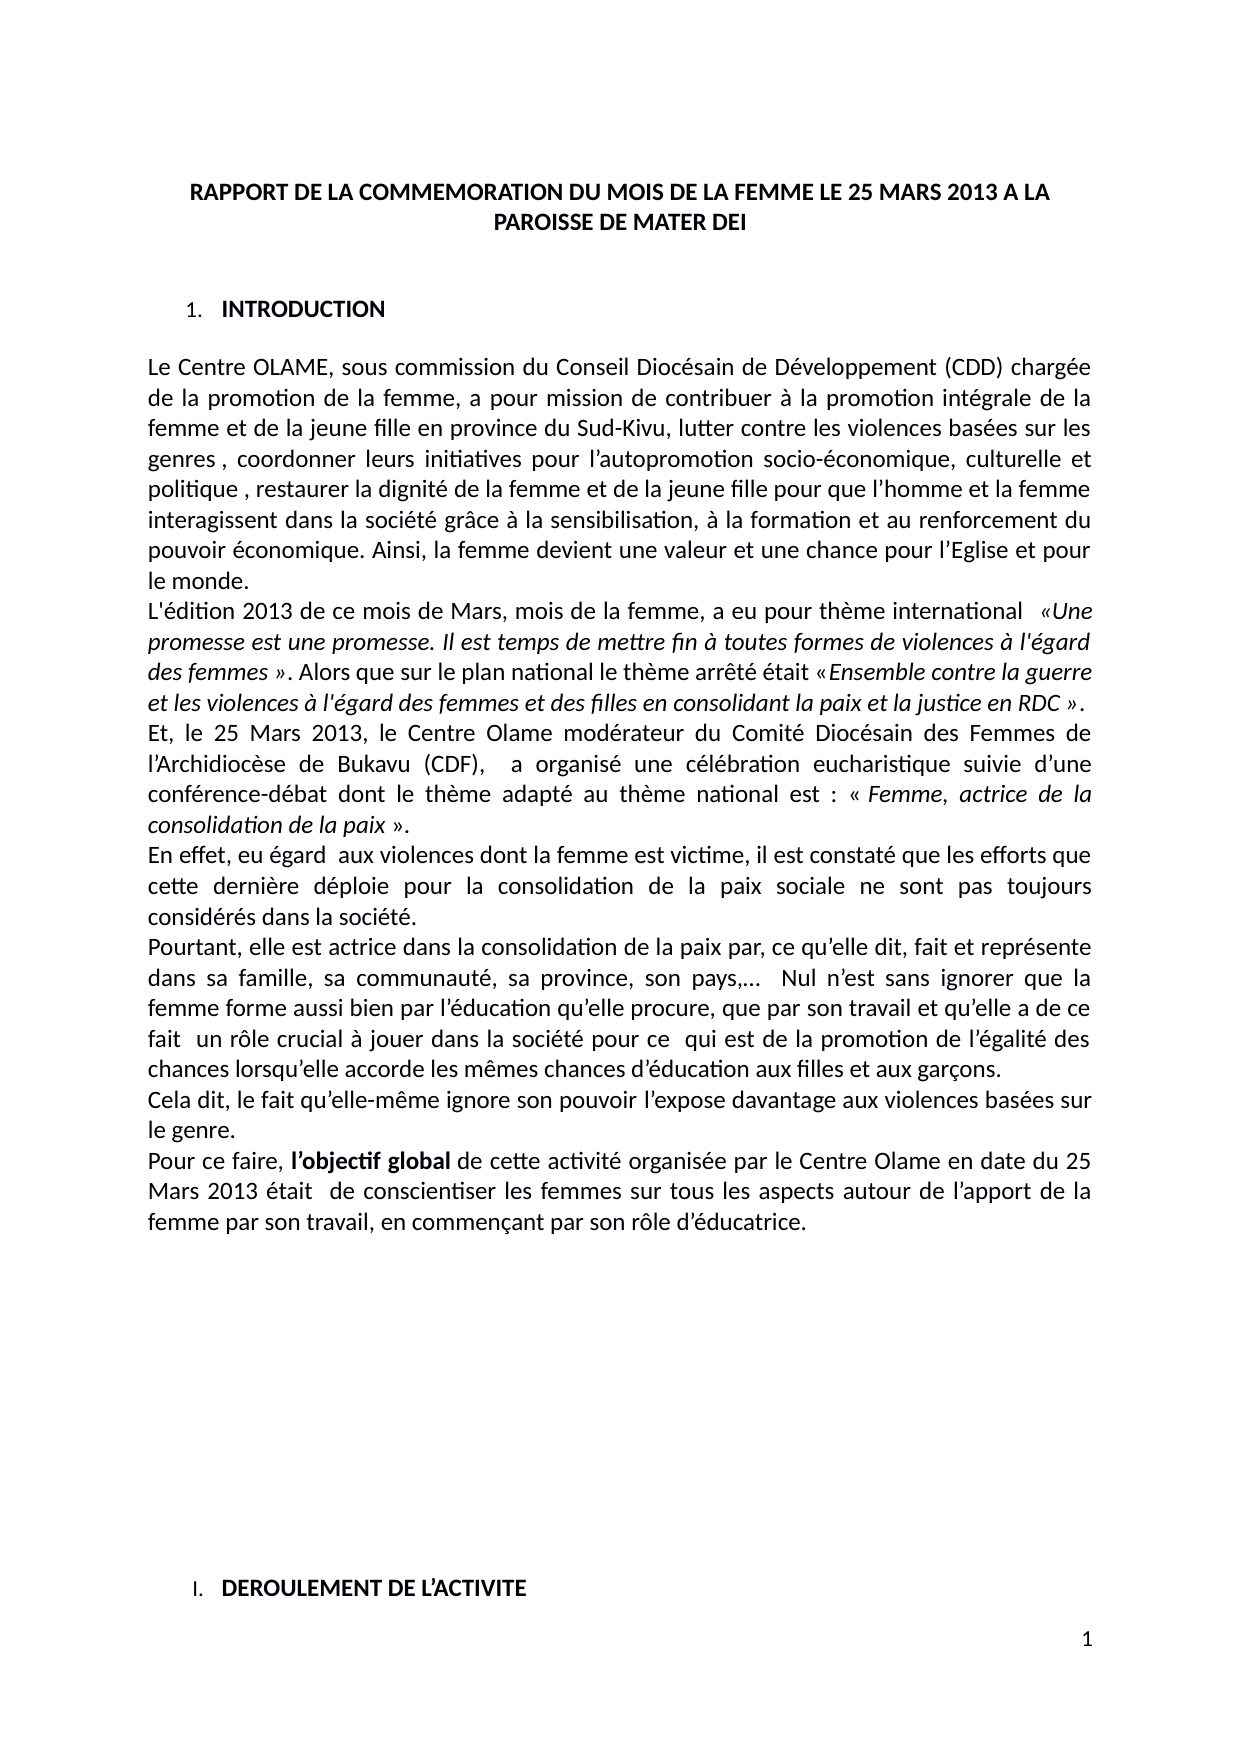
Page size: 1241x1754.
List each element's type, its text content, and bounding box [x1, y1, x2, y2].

text Pourtant, elle est actrice dans la consolidation de la paix par, ce qu’elle dit, fait et représente dans sa famille, sa communauté, sa province, son pays,… Nul n’est sans ignorer que la femme forme aussi bien par l’éducation qu’elle procure, que par son travail et qu’elle a de ce fait un rôle crucial à jouer dans la société pour ce qui est de la promotion de l’égalité des chances lorsqu’elle accorde les mêmes chances d’éducation aux filles et aux garçons. [148, 931, 1093, 1084]
list DEROULEMENT DE L’ACTIVITE [192, 1573, 1093, 1603]
text Cela dit, le fait qu’elle-même ignore son pouvoir l’expose davantage aux violences basées sur le genre. [148, 1084, 1093, 1145]
list INTRODUCTION [185, 293, 1093, 323]
text RAPPORT DE LA COMMEMORATION DU MOIS DE LA FEMME LE 25 MARS 2013 A LA PAROISSE DE MATER DEI [148, 176, 1093, 237]
text Et, le 25 Mars 2013, le Centre Olame modérateur du Comité Diocésain des Femmes de l’Archidiocèse de Bukavu (CDF), a organisé une célébration eucharistique suivie d’une conférence-débat dont le thème adapté au thème national est : « Femme, actrice de la consolidation de la paix ». [148, 717, 1093, 839]
text En effet, eu égard aux violences dont la femme est victime, il est constaté que les efforts que cette dernière déploie pour la consolidation de la paix sociale ne sont pas toujours considérés dans la société. [148, 839, 1093, 931]
text Le Centre OLAME, sous commission du Conseil Diocésain de Développement (CDD) chargée de la promotion de la femme, a pour mission de contribuer à la promotion intégrale de la femme et de la jeune fille en province du Sud-Kivu, lutter contre les violences basées sur les genres , coordonner leurs initiatives pour l’autopromotion socio-économique, culturelle et politique , restaurer la dignité de la femme et de la jeune fille pour que l’homme et la femme interagissent dans la société grâce à la sensibilisation, à la formation et au renforcement du pouvoir économique. Ainsi, la femme devient une valeur et une chance pour l’Eglise et pour le monde. [148, 351, 1093, 595]
text L'édition 2013 de ce mois de Mars, mois de la femme, a eu pour thème international «Une promesse est une promesse. Il est temps de mettre fin à toutes formes de violences à l'égard des femmes ». Alors que sur le plan national le thème arrêté était «Ensemble contre la guerre et les violences à l'égard des femmes et des filles en consolidant la paix et la justice en RDC ». [148, 595, 1093, 717]
text Pour ce faire, l’objectif global de cette activité organisée par le Centre Olame en date du 25 Mars 2013 était de conscientiser les femmes sur tous les aspects autour de l’apport de la femme par son travail, en commençant par son rôle d’éducatrice. [148, 1145, 1093, 1236]
